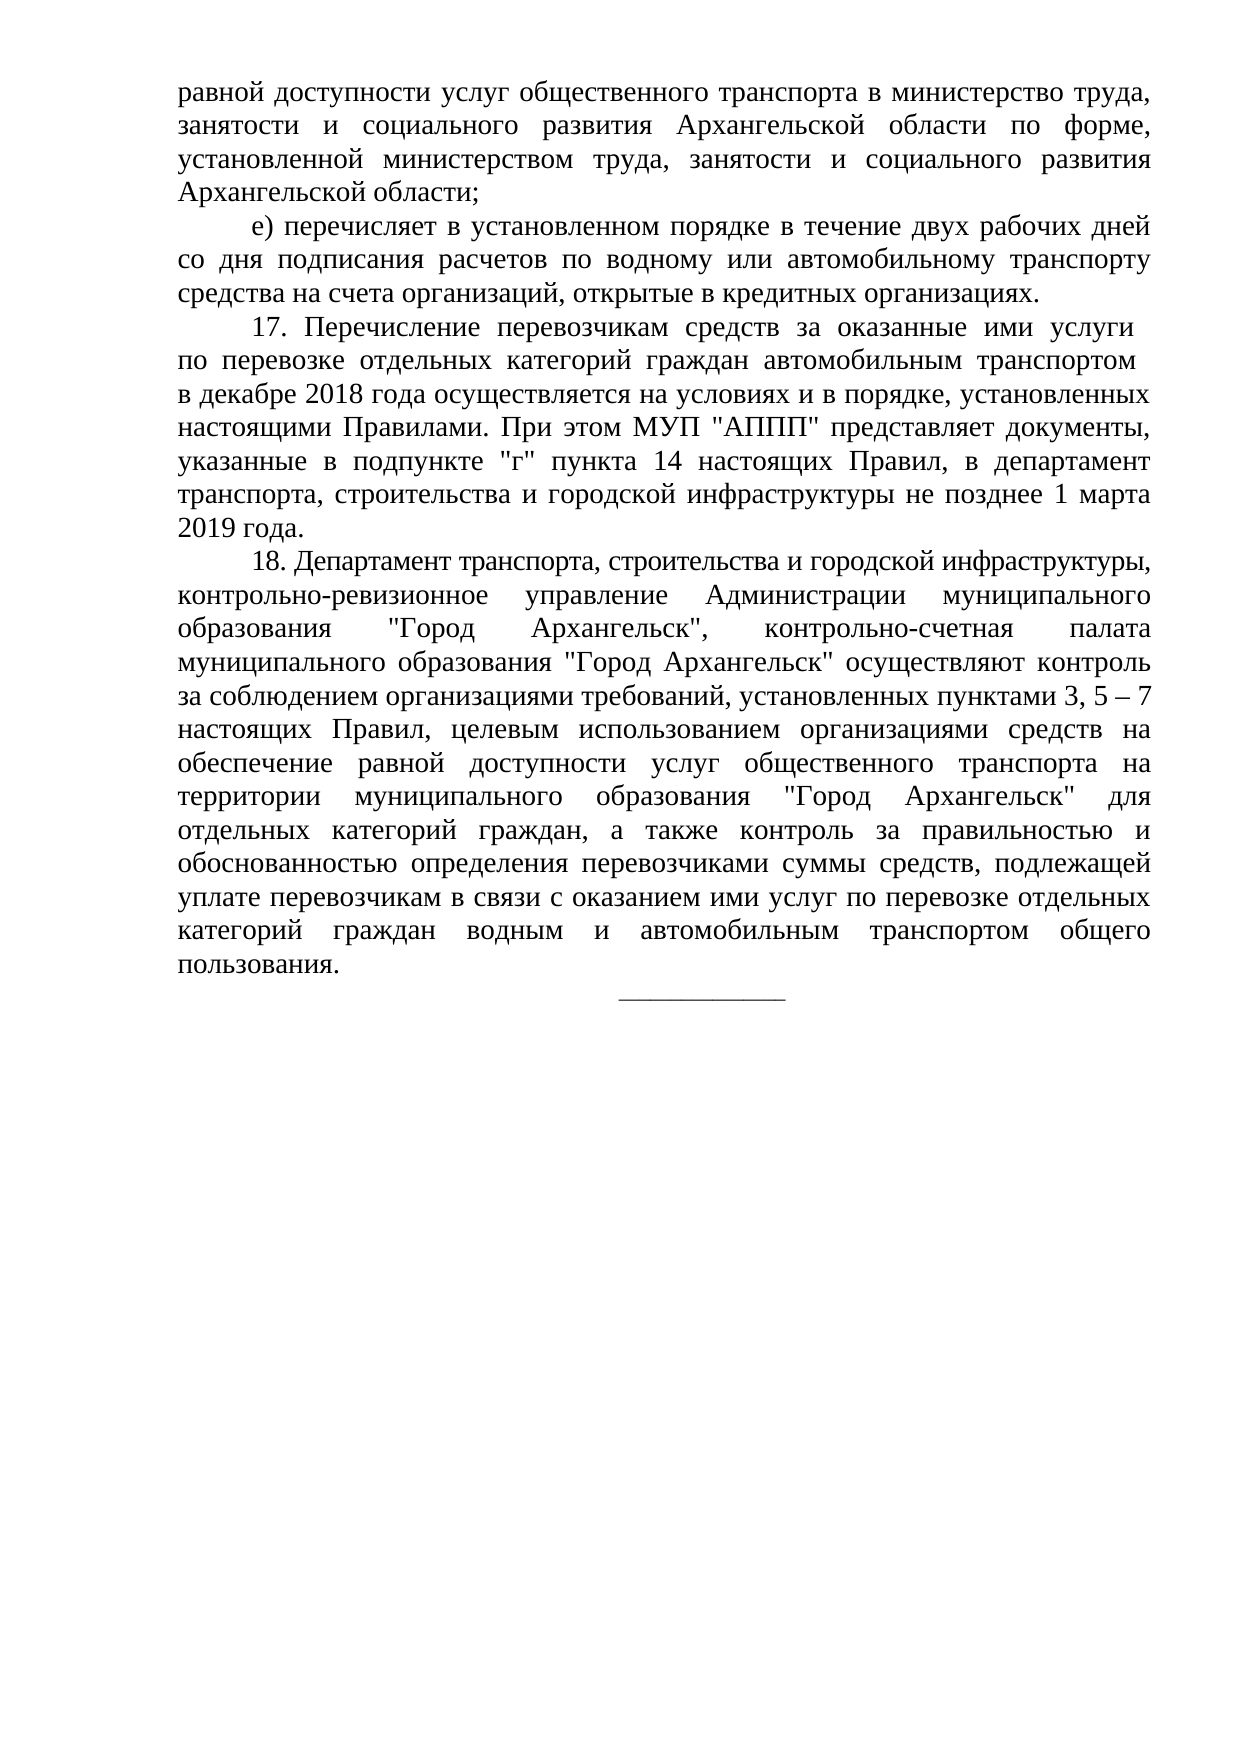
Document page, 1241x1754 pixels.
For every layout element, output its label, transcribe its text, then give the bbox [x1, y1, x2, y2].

text 17. Перечисление перевозчикам средств за оказанные ими услуги по перевозке отдельных категорий граждан автомобильным транспортом в декабре 2018 года осуществляется на условиях и в порядке, установленных настоящими Правилами. При этом МУП "АППП" представляет документы, указанные в подпункте "г" пункта 14 настоящих Правил, в департамент транспорта, строительства и городской инфраструктуры не позднее 1 марта 2019 года. [177, 309, 1152, 543]
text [177, 74, 1152, 208]
text ________________ [177, 979, 1152, 1003]
text е) перечисляет в установленном порядке в течение двух рабочих дней со дня подписания расчетов по водному или автомобильному транспорту средства на счета организаций, открытые в кредитных организациях. [177, 208, 1152, 309]
text 18. Департамент транспорта, строительства и городской инфраструктуры, контрольно-ревизионное управление Администрации муниципального образования "Город Архангельск", контрольно-счетная палата муниципального образования "Город Архангельск" осуществляют контроль за соблюдением организациями требований, установленных пунктами 3, 5 – 7 настоящих Правил, целевым использованием организациями средств на обеспечение равной доступности услуг общественного транспорта на территории муниципального образования "Город Архангельск" для отдельных категорий граждан, а также контроль за правильностью и обоснованностью определения перевозчиками суммы средств, подлежащей уплате перевозчикам в связи с оказанием ими услуг по перевозке отдельных категорий граждан водным и автомобильным транспортом общего пользования. [177, 543, 1152, 979]
